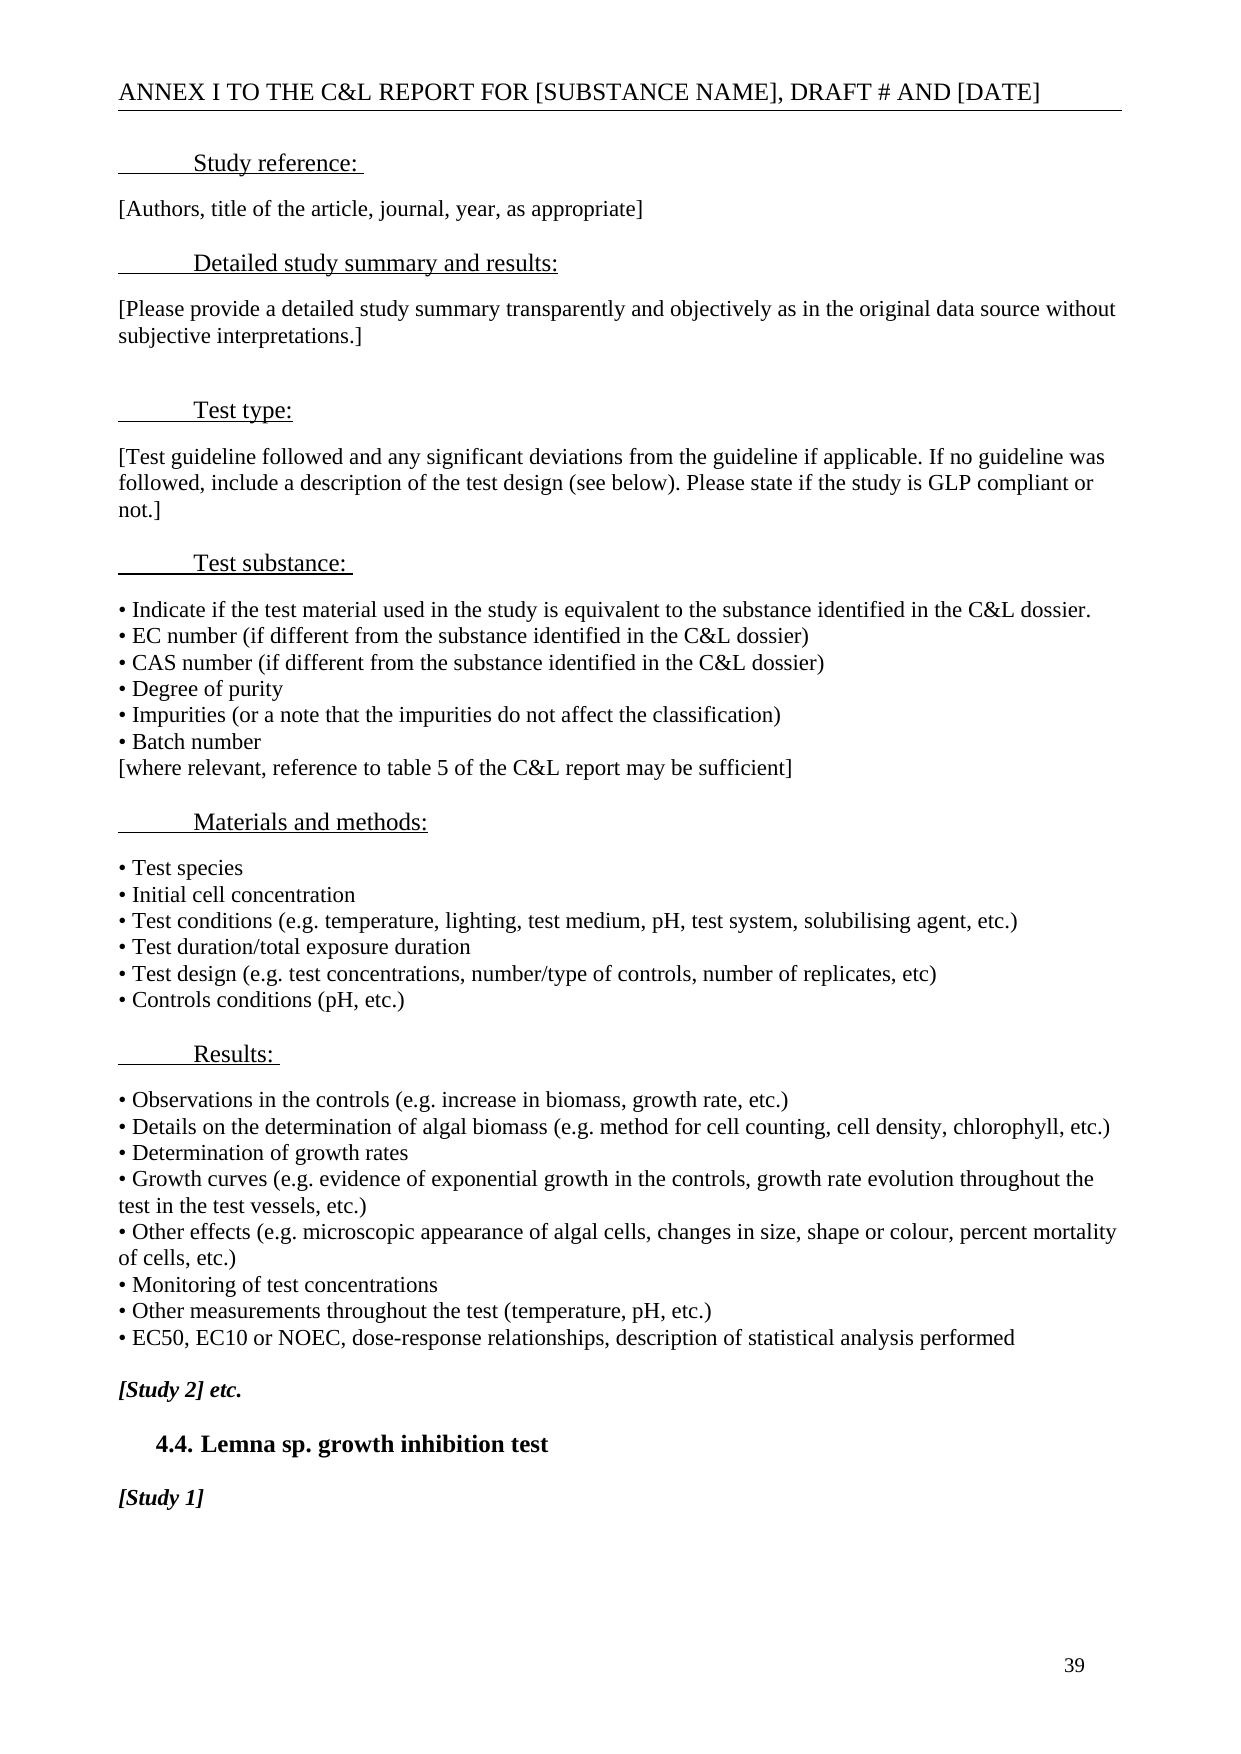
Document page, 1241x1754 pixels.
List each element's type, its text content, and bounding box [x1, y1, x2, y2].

text • Impurities (or a note that the impurities do not affect the classification) [118, 701, 1122, 728]
text • Controls conditions (pH, etc.) [118, 986, 1122, 1012]
text • Other effects (e.g. microscopic appearance of algal cells, changes in size, shape or colour, percent mortality of cells, etc.) [118, 1218, 1122, 1271]
text • Test conditions (e.g. temperature, lighting, test medium, pH, test system, solubilising agent, etc.) [118, 907, 1122, 933]
subtitle Test type: [118, 396, 1122, 424]
text • Initial cell concentration [118, 881, 1122, 907]
text [Please provide a detailed study summary transparently and objectively as in the original data source without subjective interpretations.] [118, 295, 1122, 348]
text • Monitoring of test concentrations [118, 1271, 1122, 1297]
text • Determination of growth rates [118, 1139, 1122, 1165]
text • Test design (e.g. test concentrations, number/type of controls, number of replicates, etc) [118, 960, 1122, 986]
text • CAS number (if different from the substance identified in the C&L dossier) [118, 649, 1122, 675]
subtitle Detailed study summary and results: [118, 248, 1122, 277]
text • EC50, EC10 or NOEC, dose-response relationships, description of statistical analysis performed [118, 1323, 1122, 1350]
text • Test duration/total exposure duration [118, 933, 1122, 960]
subtitle Lemna sp. growth inhibition test [156, 1429, 1122, 1458]
text • EC number (if different from the substance identified in the C&L dossier) [118, 622, 1122, 649]
text • Other measurements throughout the test (temperature, pH, etc.) [118, 1297, 1122, 1323]
text [Test guideline followed and any significant deviations from the guideline if applicable. If no guideline was followed, include a description of the test design (see below). Please state if the study is GLP compliant or not.] [118, 443, 1122, 522]
subtitle Materials and methods: [118, 807, 1122, 836]
text • Observations in the controls (e.g. increase in biomass, growth rate, etc.) [118, 1086, 1122, 1113]
text • Test species [118, 854, 1122, 881]
subtitle Test substance: [118, 548, 1122, 577]
text • Indicate if the test material used in the study is equivalent to the substance identified in the C&L dossier. [118, 596, 1122, 622]
text • Growth curves (e.g. evidence of exponential growth in the controls, growth rate evolution throughout the test in the test vessels, etc.) [118, 1165, 1122, 1218]
subtitle Study reference: [118, 148, 1122, 176]
text [Authors, title of the article, journal, year, as appropriate] [118, 195, 1122, 222]
text [where relevant, reference to table 5 of the C&L report may be sufficient] [118, 754, 1122, 781]
text • Batch number [118, 728, 1122, 754]
text • Details on the determination of algal biomass (e.g. method for cell counting, cell density, chlorophyll, etc.) [118, 1113, 1122, 1139]
text [Study 1] [118, 1484, 1122, 1510]
text [Study 2] etc. [118, 1376, 1122, 1403]
subtitle Results: [118, 1039, 1122, 1068]
text • Degree of purity [118, 675, 1122, 701]
